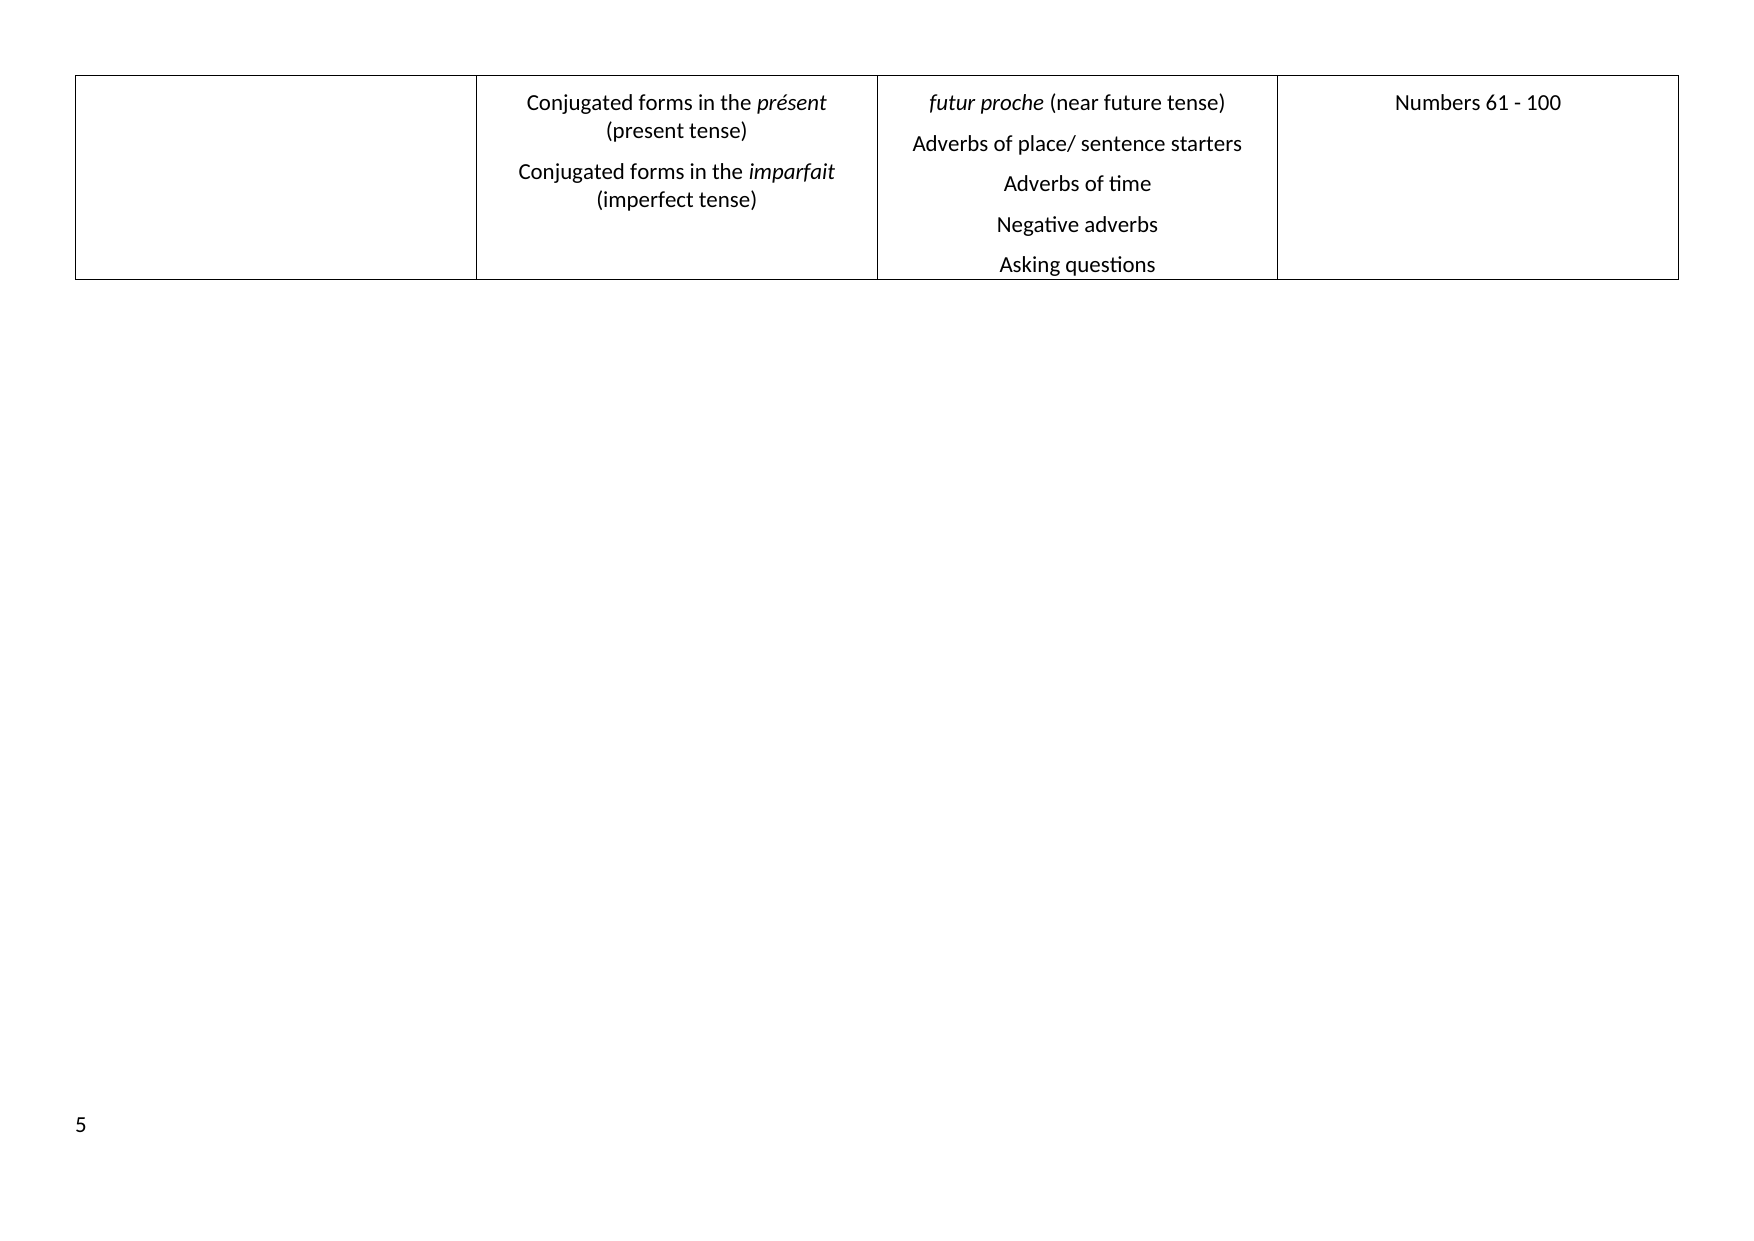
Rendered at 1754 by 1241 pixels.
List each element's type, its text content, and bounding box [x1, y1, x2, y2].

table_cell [1278, 76, 1678, 279]
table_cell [878, 76, 1277, 279]
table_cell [477, 76, 877, 279]
table_cell 6 [76, 76, 476, 279]
